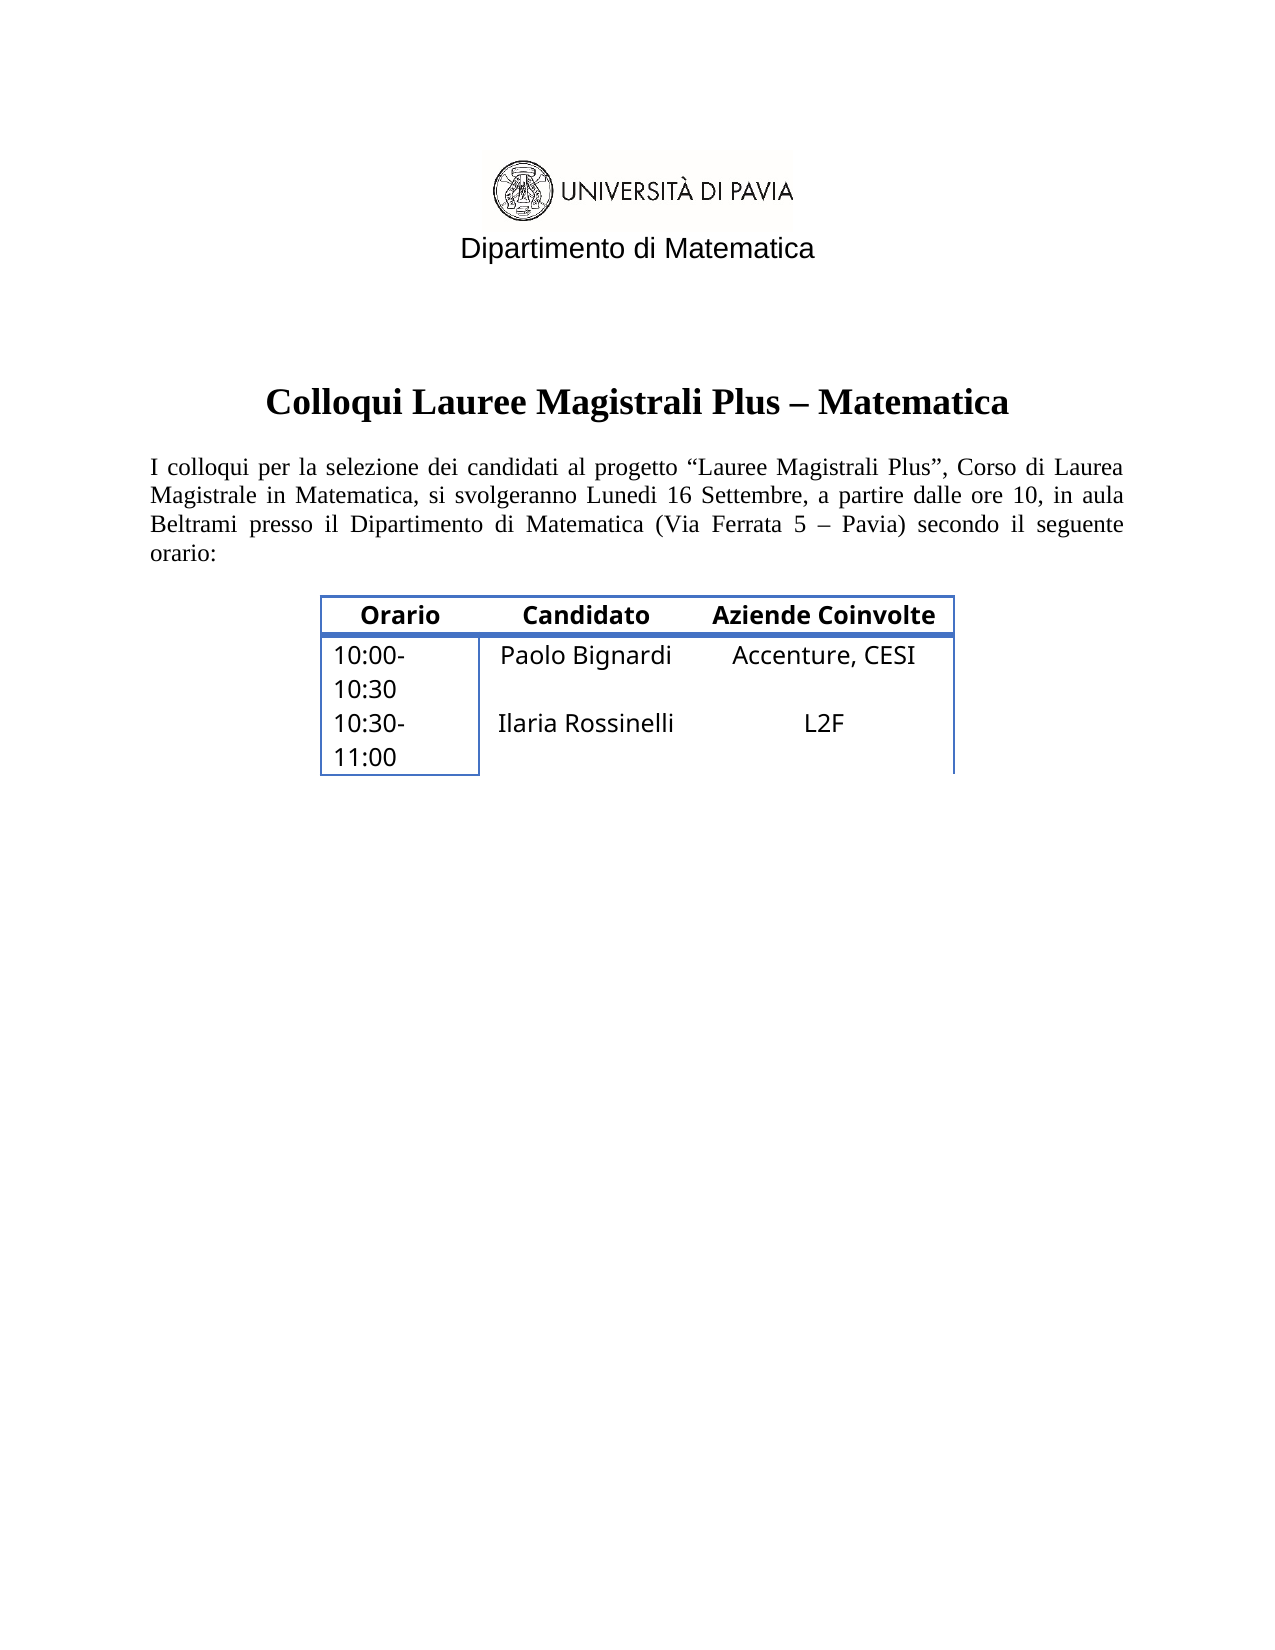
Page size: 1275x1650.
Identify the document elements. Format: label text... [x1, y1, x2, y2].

table_cell Paolo Bignardi [480, 638, 692, 706]
text Colloqui Lauree Magistrali Plus – Matematica [150, 380, 1125, 423]
picture [482, 150, 793, 232]
table_cell Accenture, CESI [692, 638, 953, 706]
text I colloqui per la selezione dei candidati al progetto “Lauree Magistrali Plus”, Corso di Laurea Magistrale in Matematica, si svolgeranno Lunedi 16 Settembre, a partire dalle ore 10, in aula Beltrami presso il Dipartimento di Matematica (Via Ferrata 5 – Pavia) secondo il seguente orario: [150, 452, 1125, 567]
table_header Aziende Coinvolte [692, 598, 953, 632]
table_cell 10:00-10:30 [322, 638, 478, 706]
table_header Candidato [479, 598, 692, 632]
table_cell L2F [692, 706, 953, 774]
table_cell Ilaria Rossinelli [480, 706, 692, 774]
table_header Orario [322, 598, 479, 632]
table_cell 10:30-11:00 [322, 706, 478, 774]
text Dipartimento di Matematica [150, 231, 1125, 265]
